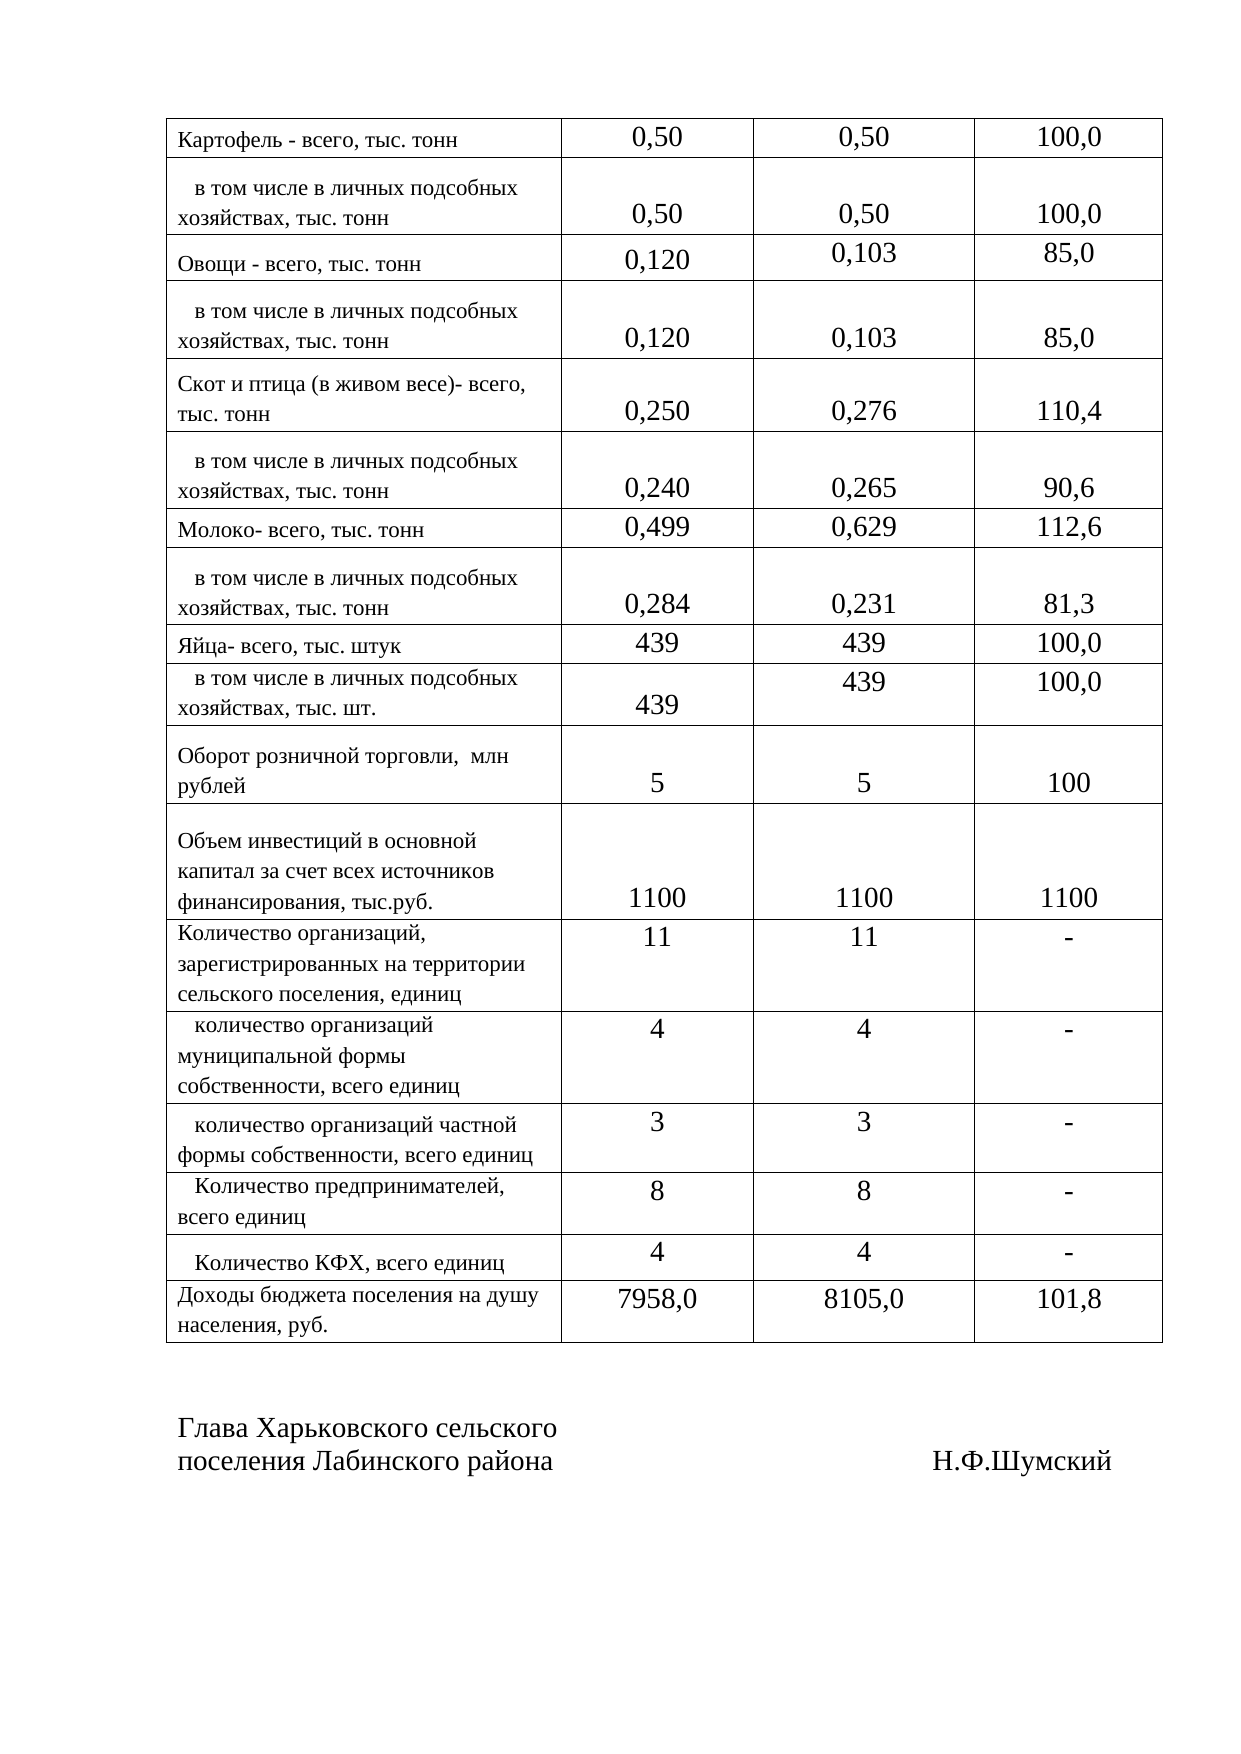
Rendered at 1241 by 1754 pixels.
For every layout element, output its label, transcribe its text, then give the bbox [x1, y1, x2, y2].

table_cell 0,120 [562, 281, 753, 358]
table_cell 7958,0 [562, 1281, 753, 1342]
table_cell 0,284 [562, 548, 753, 624]
table_cell Молоко- всего, тыс. тонн [167, 509, 561, 547]
table_cell в том числе в личных подсобных хозяйствах, тыс. тонн [167, 281, 561, 358]
table_cell 90,6 [975, 432, 1162, 508]
table_cell 0,240 [562, 432, 753, 508]
table_cell 110,4 [975, 359, 1162, 431]
table_cell 439 [562, 664, 753, 725]
table_cell 100,0 [975, 664, 1162, 725]
table_cell 8 [562, 1173, 753, 1233]
table_cell 4 [754, 1235, 974, 1280]
table_cell 112,6 [975, 509, 1162, 547]
table_cell 0,50 [754, 158, 974, 234]
table_cell 11 [562, 920, 753, 1011]
table_cell Картофель - всего, тыс. тонн [167, 119, 561, 157]
table_cell 4 [562, 1235, 753, 1280]
table_cell 4 [754, 1012, 974, 1103]
text Глава Харьковского сельского [177, 1410, 1152, 1443]
table_cell 3 [754, 1104, 974, 1172]
table_cell Доходы бюджета поселения на душу населения, руб. [167, 1281, 561, 1342]
table_cell 85,0 [975, 235, 1162, 280]
table_cell 85,0 [975, 281, 1162, 358]
table_cell 0,231 [754, 548, 974, 624]
table_cell 0,103 [754, 281, 974, 358]
table_cell 1100 [562, 804, 753, 918]
table_cell 0,50 [562, 119, 753, 157]
table_cell 0,50 [562, 158, 753, 234]
table_cell Количество КФХ, всего единиц [167, 1235, 561, 1280]
table_cell количество организаций частной формы собственности, всего единиц [167, 1104, 561, 1172]
table_cell 4 [562, 1012, 753, 1103]
table_cell 100,0 [975, 119, 1162, 157]
table_cell 1100 [975, 804, 1162, 918]
table_cell Оборот розничной торговли, млн рублей [167, 726, 561, 802]
table_cell 5 [562, 726, 753, 802]
table_cell Скот и птица (в живом весе)- всего, тыс. тонн [167, 359, 561, 431]
table_cell 0,250 [562, 359, 753, 431]
table_cell Количество предпринимателей, всего единиц [167, 1173, 561, 1233]
table_cell - [975, 1012, 1162, 1103]
table_cell - [975, 1235, 1162, 1280]
table_cell 0,499 [562, 509, 753, 547]
table_cell 8105,0 [754, 1281, 974, 1342]
table_cell 0,120 [562, 235, 753, 280]
table_cell - [975, 1104, 1162, 1172]
table_cell 100,0 [975, 158, 1162, 234]
table_cell в том числе в личных подсобных хозяйствах, тыс. шт. [167, 664, 561, 725]
table_cell 3 [562, 1104, 753, 1172]
table_cell 439 [754, 664, 974, 725]
table_cell 0,265 [754, 432, 974, 508]
table_cell 0,276 [754, 359, 974, 431]
text поселения Лабинского района Н.Ф.Шумский [177, 1443, 1152, 1477]
table_cell - [975, 1173, 1162, 1233]
table_cell - [975, 920, 1162, 1011]
table_cell Яйца- всего, тыс. штук [167, 625, 561, 663]
table_cell 101,8 [975, 1281, 1162, 1342]
table_cell 100 [975, 726, 1162, 802]
table_cell 5 [754, 726, 974, 802]
table_cell в том числе в личных подсобных хозяйствах, тыс. тонн [167, 548, 561, 624]
table_cell 8 [754, 1173, 974, 1233]
table_cell 1100 [754, 804, 974, 918]
table_cell 11 [754, 920, 974, 1011]
table_cell Овощи - всего, тыс. тонн [167, 235, 561, 280]
table_cell 439 [562, 625, 753, 663]
table_cell 0,629 [754, 509, 974, 547]
table_cell 439 [754, 625, 974, 663]
table_cell Количество организаций, зарегистрированных на территории сельского поселения, единиц [167, 920, 561, 1011]
table_cell количество организаций муниципальной формы собственности, всего единиц [167, 1012, 561, 1103]
table_cell в том числе в личных подсобных хозяйствах, тыс. тонн [167, 158, 561, 234]
table_cell 100,0 [975, 625, 1162, 663]
table_cell 0,50 [754, 119, 974, 157]
table_cell 81,3 [975, 548, 1162, 624]
table_cell 0,103 [754, 235, 974, 280]
table_cell Объем инвестиций в основной капитал за счет всех источников финансирования, тыс.руб. [167, 804, 561, 918]
table_cell в том числе в личных подсобных хозяйствах, тыс. тонн [167, 432, 561, 508]
